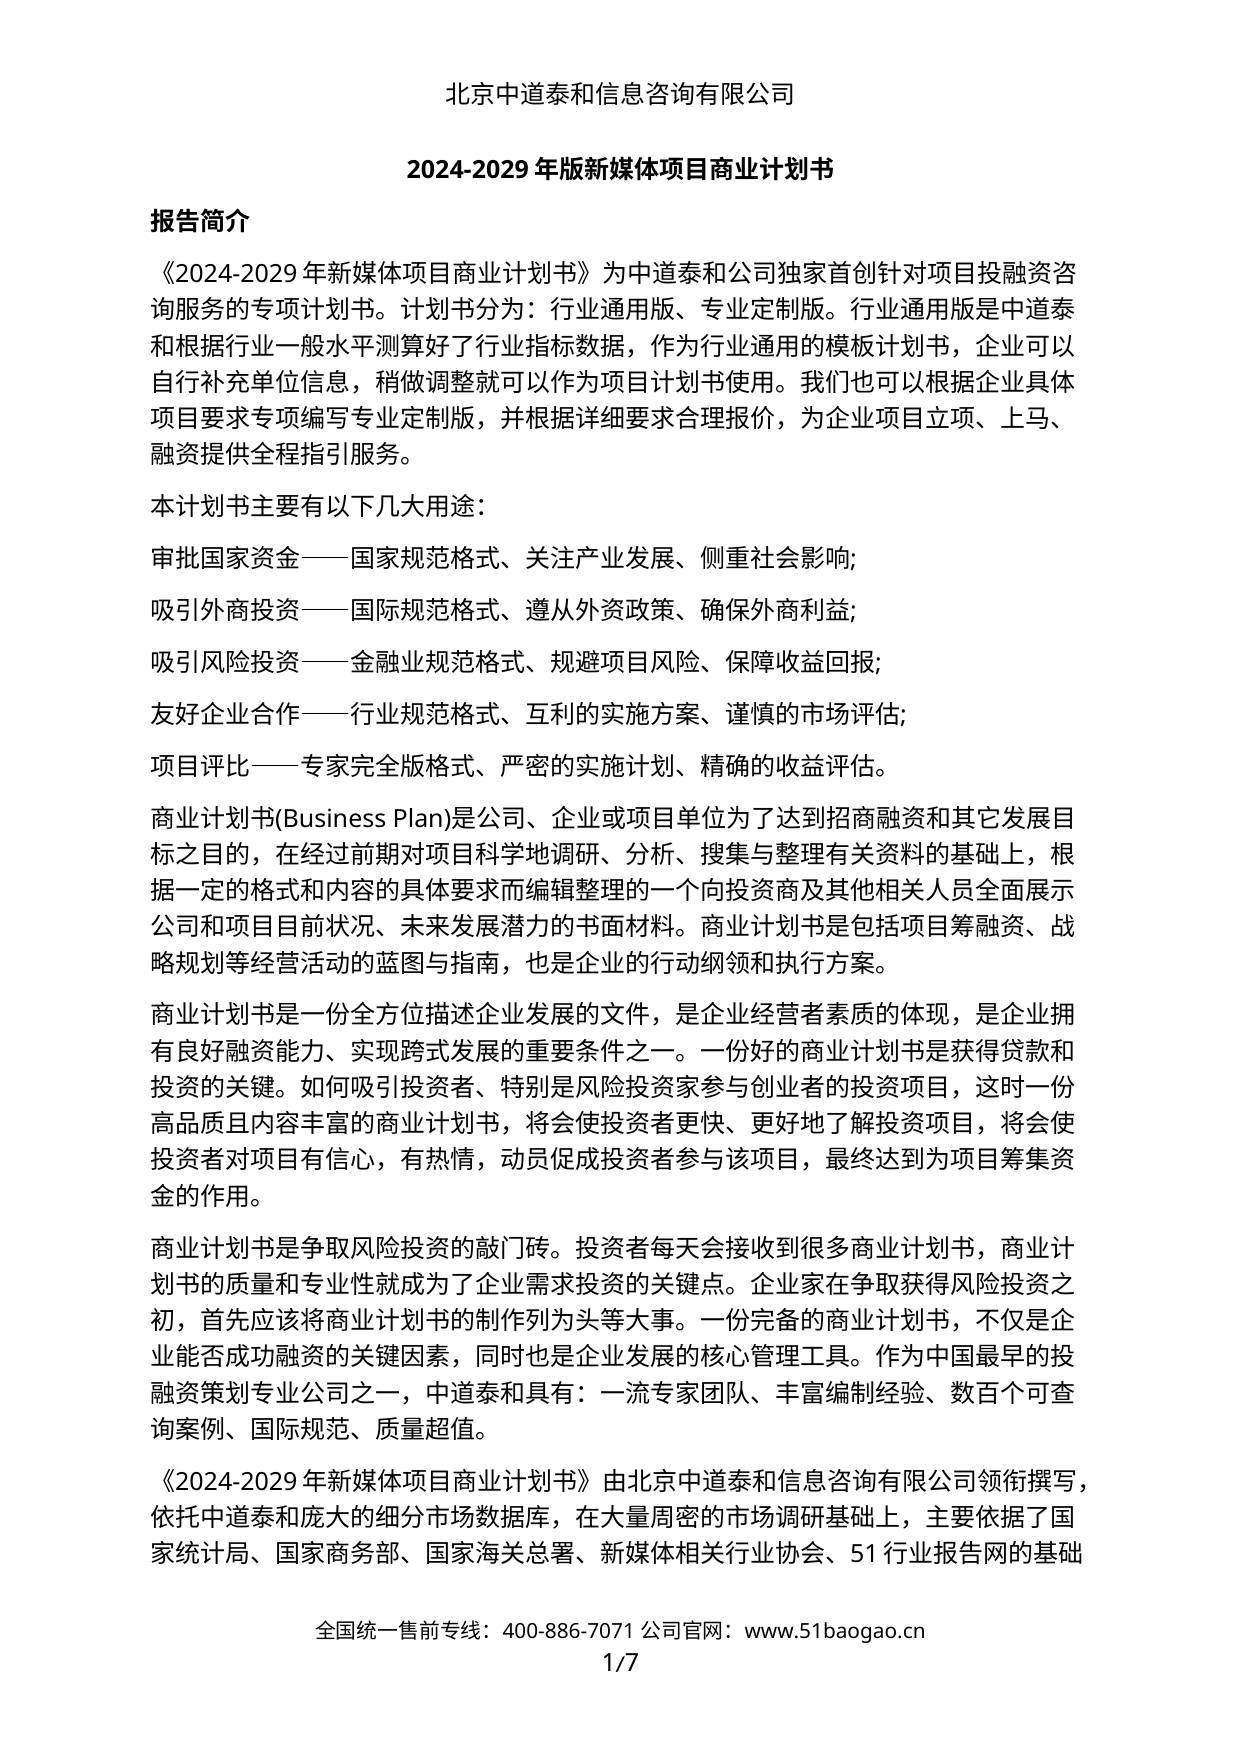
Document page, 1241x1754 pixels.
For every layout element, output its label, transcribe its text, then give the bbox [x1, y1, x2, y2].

text 审批国家资金——国家规范格式、关注产业发展、侧重社会影响; [150, 539, 1090, 575]
text 商业计划书是一份全方位描述企业发展的文件，是企业经营者素质的体现，是企业拥有良好融资能力、实现跨式发展的重要条件之一。一份好的商业计划书是获得贷款和投资的关键。如何吸引投资者、特别是风险投资家参与创业者的投资项目，这时一份高品质且内容丰富的商业计划书，将会使投资者更快、更好地了解投资项目，将会使投资者对项目有信心，有热情，动员促成投资者参与该项目，最终达到为项目筹集资金的作用。 [150, 995, 1090, 1212]
text 2024-2029年版新媒体项目商业计划书 [150, 150, 1090, 186]
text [150, 1461, 1090, 1570]
text 《2024-2029年新媒体项目商业计划书》为中道泰和公司独家首创针对项目投融资咨询服务的专项计划书。计划书分为：行业通用版、专业定制版。行业通用版是中道泰和根据行业一般水平测算好了行业指标数据，作为行业通用的模板计划书，企业可以自行补充单位信息，稍做调整就可以作为项目计划书使用。我们也可以根据企业具体项目要求专项编写专业定制版，并根据详细要求合理报价，为企业项目立项、上马、融资提供全程指引服务。 [150, 254, 1090, 471]
text 吸引风险投资——金融业规范格式、规避项目风险、保障收益回报; [150, 642, 1090, 679]
text 商业计划书是争取风险投资的敲门砖。投资者每天会接收到很多商业计划书，商业计划书的质量和专业性就成为了企业需求投资的关键点。企业家在争取获得风险投资之初，首先应该将商业计划书的制作列为头等大事。一份完备的商业计划书，不仅是企业能否成功融资的关键因素，同时也是企业发展的核心管理工具。作为中国最早的投融资策划专业公司之一，中道泰和具有：一流专家团队、丰富编制经验、数百个可查询案例、国际规范、质量超值。 [150, 1228, 1090, 1446]
text 友好企业合作——行业规范格式、互利的实施方案、谨慎的市场评估; [150, 694, 1090, 731]
text 本计划书主要有以下几大用途： [150, 487, 1090, 523]
text 项目评比——专家完全版格式、严密的实施计划、精确的收益评估。 [150, 746, 1090, 782]
text 商业计划书(Business Plan)是公司、企业或项目单位为了达到招商融资和其它发展目标之目的，在经过前期对项目科学地调研、分析、搜集与整理有关资料的基础上，根据一定的格式和内容的具体要求而编辑整理的一个向投资商及其他相关人员全面展示公司和项目目前状况、未来发展潜力的书面材料。商业计划书是包括项目筹融资、战略规划等经营活动的蓝图与指南，也是企业的行动纲领和执行方案。 [150, 798, 1090, 979]
text 报告简介 [150, 202, 1090, 238]
text 吸引外商投资——国际规范格式、遵从外资政策、确保外商利益; [150, 591, 1090, 627]
